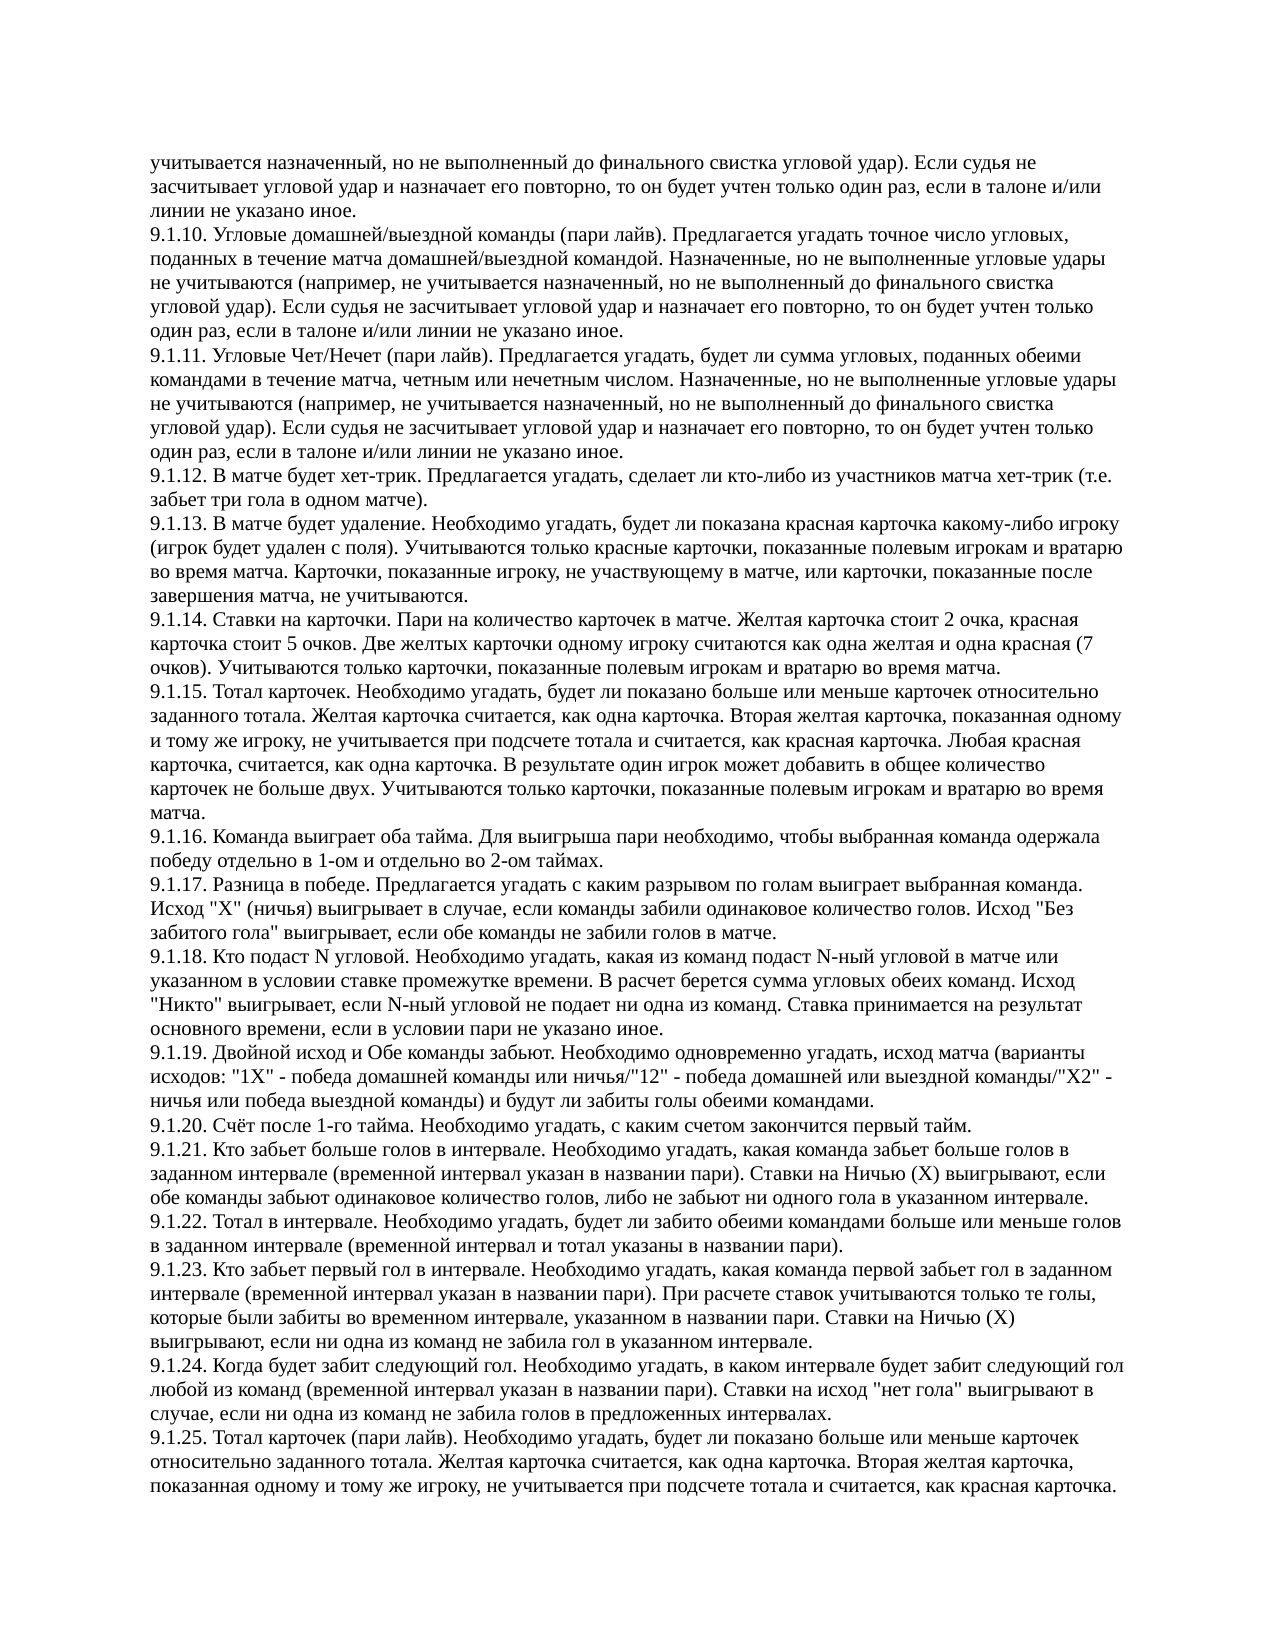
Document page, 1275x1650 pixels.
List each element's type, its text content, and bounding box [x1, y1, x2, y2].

text 9.1.20. Счёт после 1-го тайма. Необходимо угадать, с каким счетом закончится первый тайм. [150, 1112, 1125, 1137]
text 9.1.10. Угловые домашней/выездной команды (пари лайв). Предлагается угадать точное число угловых, поданных в течение матча домашней/выездной командой. Назначенные, но не выполненные угловые удары не учитываются (например, не учитывается назначенный, но не выполненный до финального свистка угловой удар). Если судья не засчитывает угловой удар и назначает его повторно, то он будет учтен только один раз, если в талоне и/или линии не указано иное. [150, 222, 1125, 342]
text 9.1.11. Угловые Чет/Нечет (пари лайв). Предлагается угадать, будет ли сумма угловых, поданных обеими командами в течение матча, четным или нечетным числом. Назначенные, но не выполненные угловые удары не учитываются (например, не учитывается назначенный, но не выполненный до финального свистка угловой удар). Если судья не засчитывает угловой удар и назначает его повторно, то он будет учтен только один раз, если в талоне и/или линии не указано иное. [150, 342, 1125, 463]
text 9.1.17. Разница в победе. Предлагается угадать с каким разрывом по голам выиграет выбранная команда. Исход "X" (ничья) выигрывает в случае, если команды забили одинаковое количество голов. Исход "Без забитого гола" выигрывает, если обе команды не забили голов в матче. [150, 872, 1125, 944]
text 9.1.12. В матче будет хет-трик. Предлагается угадать, сделает ли кто-либо из участников матча хет-трик (т.е. забьет три гола в одном матче). [150, 463, 1125, 511]
text 9.1.14. Ставки на карточки. Пари на количество карточек в матче. Желтая карточка стоит 2 очка, красная карточка стоит 5 очков. Две желтых карточки одному игроку считаются как одна желтая и одна красная (7 очков). Учитываются только карточки, показанные полевым игрокам и вратарю во время матча. [150, 607, 1125, 679]
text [150, 150, 1125, 222]
text 9.1.13. В матче будет удаление. Необходимо угадать, будет ли показана красная карточка какому-либо игроку (игрок будет удален с поля). Учитываются только красные карточки, показанные полевым игрокам и вратарю во время матча. Карточки, показанные игроку, не участвующему в матче, или карточки, показанные после завершения матча, не учитываются. [150, 511, 1125, 607]
text 9.1.23. Кто забьет первый гол в интервале. Необходимо угадать, какая команда первой забьет гол в заданном интервале (временной интервал указан в названии пари). При расчете ставок учитываются только те голы, которые были забиты во временном интервале, указанном в названии пари. Ставки на Ничью (Х) выигрывают, если ни одна из команд не забила гол в указанном интервале. [150, 1257, 1125, 1353]
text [150, 1425, 1125, 1497]
text 9.1.24. Когда будет забит следующий гол. Необходимо угадать, в каком интервале будет забит следующий гол любой из команд (временной интервал указан в названии пари). Ставки на исход "нет гола" выигрывают в случае, если ни одна из команд не забила голов в предложенных интервалах. [150, 1353, 1125, 1425]
text 9.1.18. Кто подаст N угловой. Необходимо угадать, какая из команд подаст N-ный угловой в матче или указанном в условии ставке промежутке времени. В расчет берется сумма угловых обеих команд. Исход "Никто" выигрывает, если N-ный угловой не подает ни одна из команд. Ставка принимается на результат основного времени, если в условии пари не указано иное. [150, 944, 1125, 1040]
text 9.1.16. Команда выиграет оба тайма. Для выигрыша пари необходимо, чтобы выбранная команда одержала победу отдельно в 1-ом и отдельно во 2-ом таймах. [150, 824, 1125, 872]
text 9.1.21. Кто забьет больше голов в интервале. Необходимо угадать, какая команда забьет больше голов в заданном интервале (временной интервал указан в названии пари). Ставки на Ничью (Х) выигрывают, если обе команды забьют одинаковое количество голов, либо не забьют ни одного гола в указанном интервале. [150, 1137, 1125, 1209]
text 9.1.19. Двойной исход и Обе команды забьют. Необходимо одновременно угадать, исход матча (варианты исходов: "1Х" - победа домашней команды или ничья/"12" - победа домашней или выездной команды/"Х2" - ничья или победа выездной команды) и будут ли забиты голы обеими командами. [150, 1040, 1125, 1112]
text 9.1.15. Тотал карточек. Необходимо угадать, будет ли показано больше или меньше карточек относительно заданного тотала. Желтая карточка считается, как одна карточка. Вторая желтая карточка, показанная одному и тому же игроку, не учитывается при подсчете тотала и считается, как красная карточка. Любая красная карточка, считается, как одна карточка. В результате один игрок может добавить в общее количество карточек не больше двух. Учитываются только карточки, показанные полевым игрокам и вратарю во время матча. [150, 679, 1125, 824]
text 9.1.22. Тотал в интервале. Необходимо угадать, будет ли забито обеими командами больше или меньше голов в заданном интервале (временной интервал и тотал указаны в названии пари). [150, 1209, 1125, 1257]
